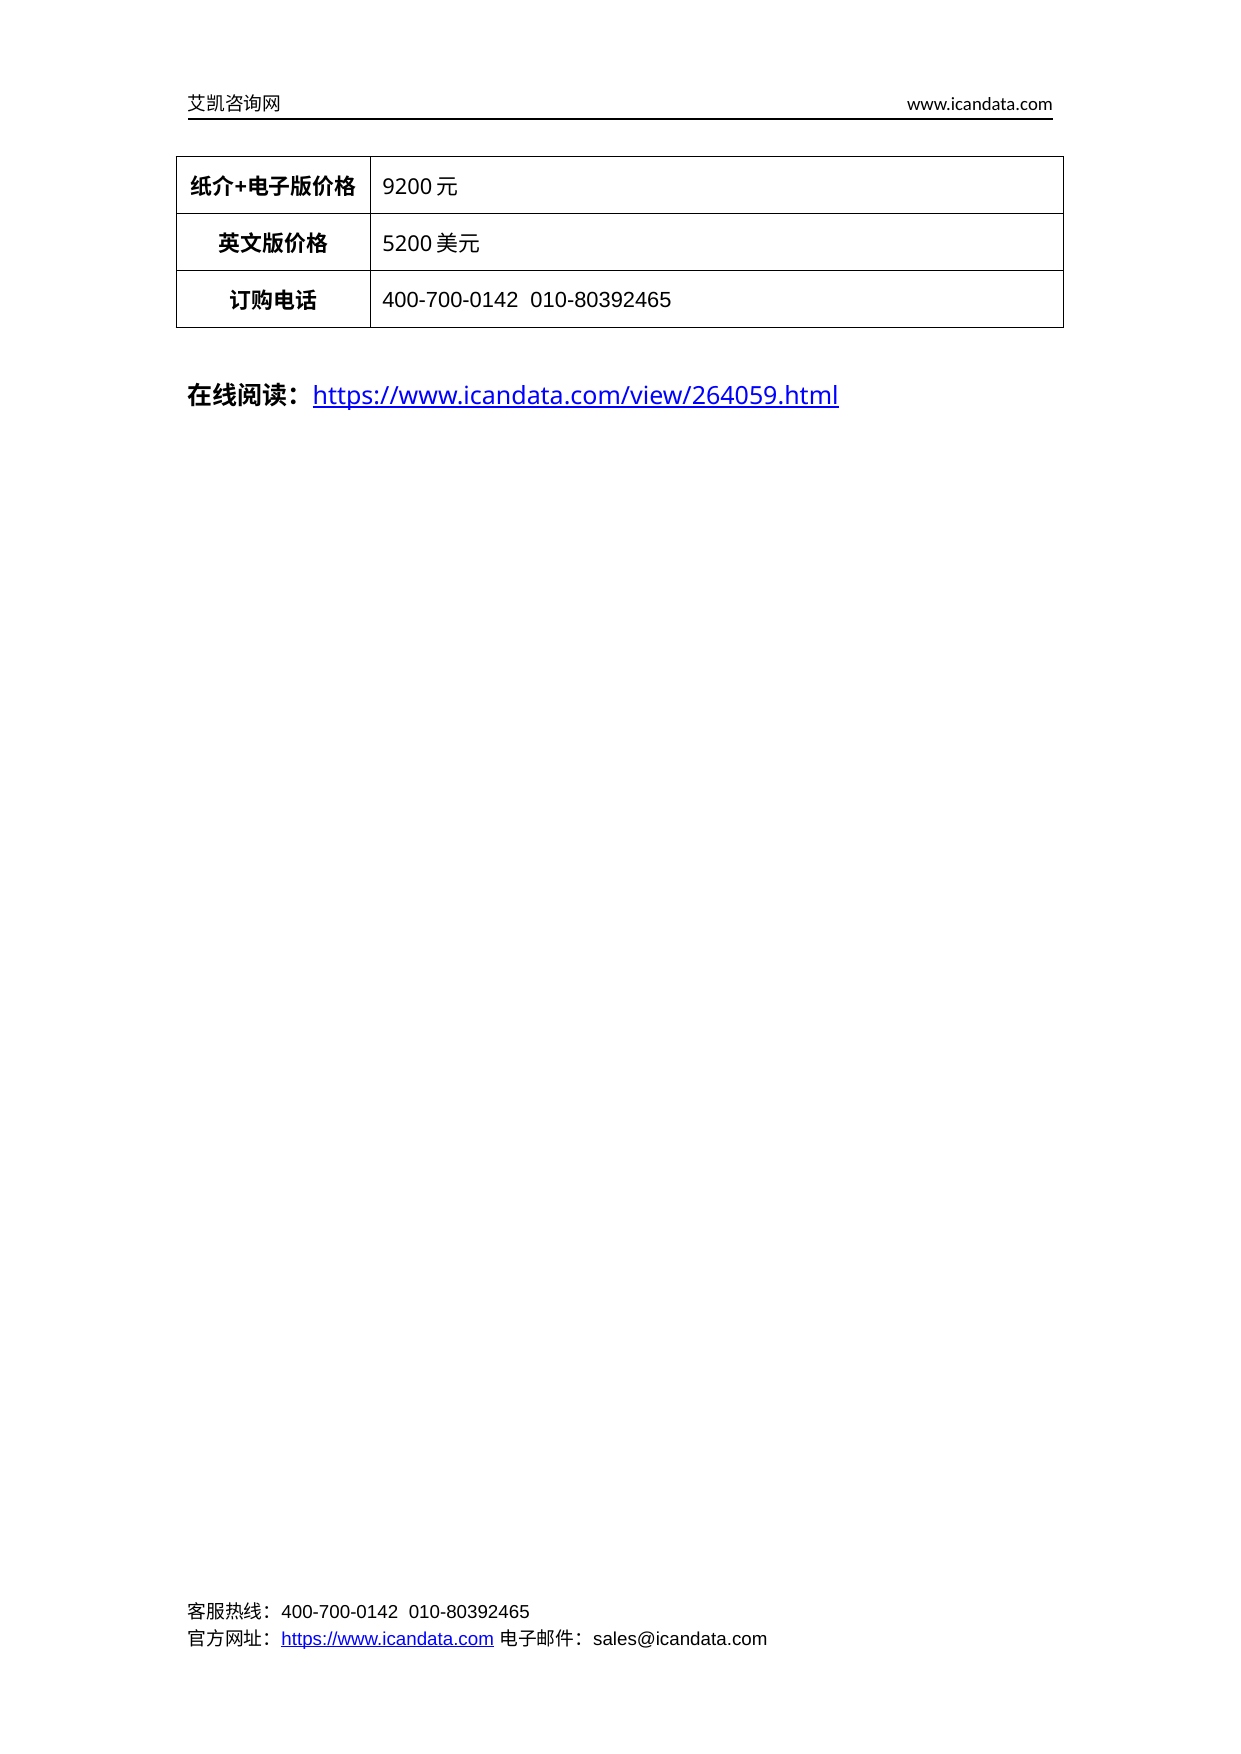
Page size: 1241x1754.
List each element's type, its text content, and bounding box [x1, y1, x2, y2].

table_cell 400-700-0142 010-80392465 [371, 271, 1063, 327]
table_cell 5200美元 [371, 214, 1063, 270]
table_cell 9200元 [371, 157, 1063, 213]
table_cell 订购电话 [177, 271, 370, 327]
text 在线阅读：https://www.icandata.com/view/264059.html [187, 361, 1053, 426]
table_cell 纸介+电子版价格 [177, 157, 370, 213]
table_cell 英文版价格 [177, 214, 370, 270]
